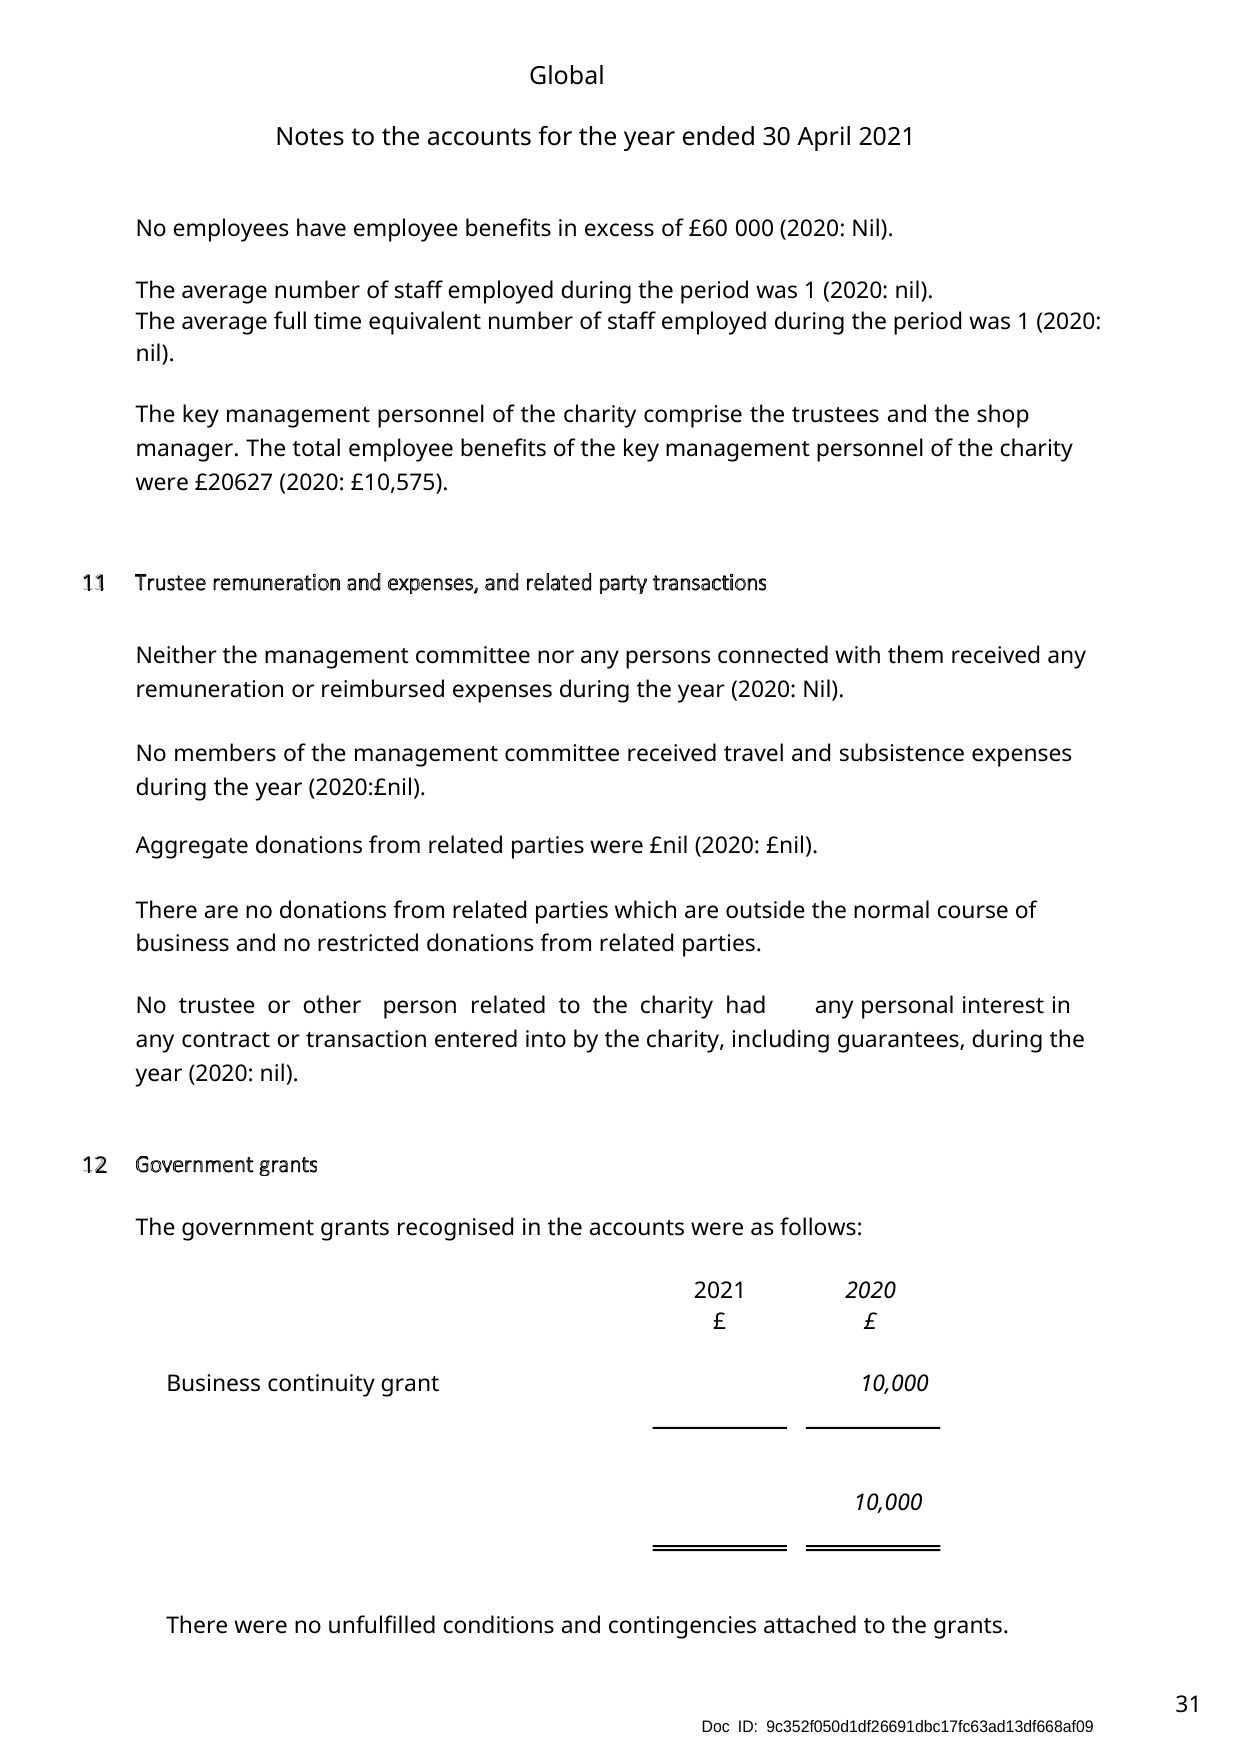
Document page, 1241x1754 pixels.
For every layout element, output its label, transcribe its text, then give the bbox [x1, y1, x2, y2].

text Business continuity grant 10,000 [166, 1367, 1105, 1398]
text No members of the management committee received travel and subsistence expenses during the year (2020:£nil). [135, 737, 1105, 802]
text 12 [82, 1149, 1105, 1181]
picture [135, 573, 766, 594]
picture [136, 1156, 317, 1176]
text No employees have employee benefits in excess of £60 000 (2020: Nil). [135, 211, 1105, 243]
text The average full time equivalent number of staff employed during the period was 1 (2020: nil). [135, 305, 1105, 368]
text Neither the management committee nor any persons connected with them received any remuneration or reimbursed expenses during the year (2020: Nil). [135, 639, 1090, 704]
text There are no donations from related parties which are outside the normal course of business and no restricted donations from related parties. [135, 894, 1105, 959]
text 10,000 [64, 1486, 925, 1518]
text The key management personnel of the charity comprise the trustees and the shop manager. The total employee benefits of the key management personnel of the charity were £20627 (2020: £10,575). [135, 398, 1105, 497]
text There were no unfulfilled conditions and contingencies attached to the grants. [166, 1609, 1105, 1640]
text The government grants recognised in the accounts were as follows: [135, 1211, 1105, 1242]
text £ £ [487, 1305, 1105, 1336]
text Aggregate donations from related parties were £nil (2020: £nil). [135, 829, 1105, 860]
text 2021 2020 [487, 1274, 1105, 1305]
text No trustee or other person related to the charity had any personal interest in any contract or transaction entered into by the charity, including guarantees, during the year (2020: nil). [135, 989, 1090, 1088]
text The average number of staff employed during the period was 1 (2020: nil). [135, 274, 1105, 305]
